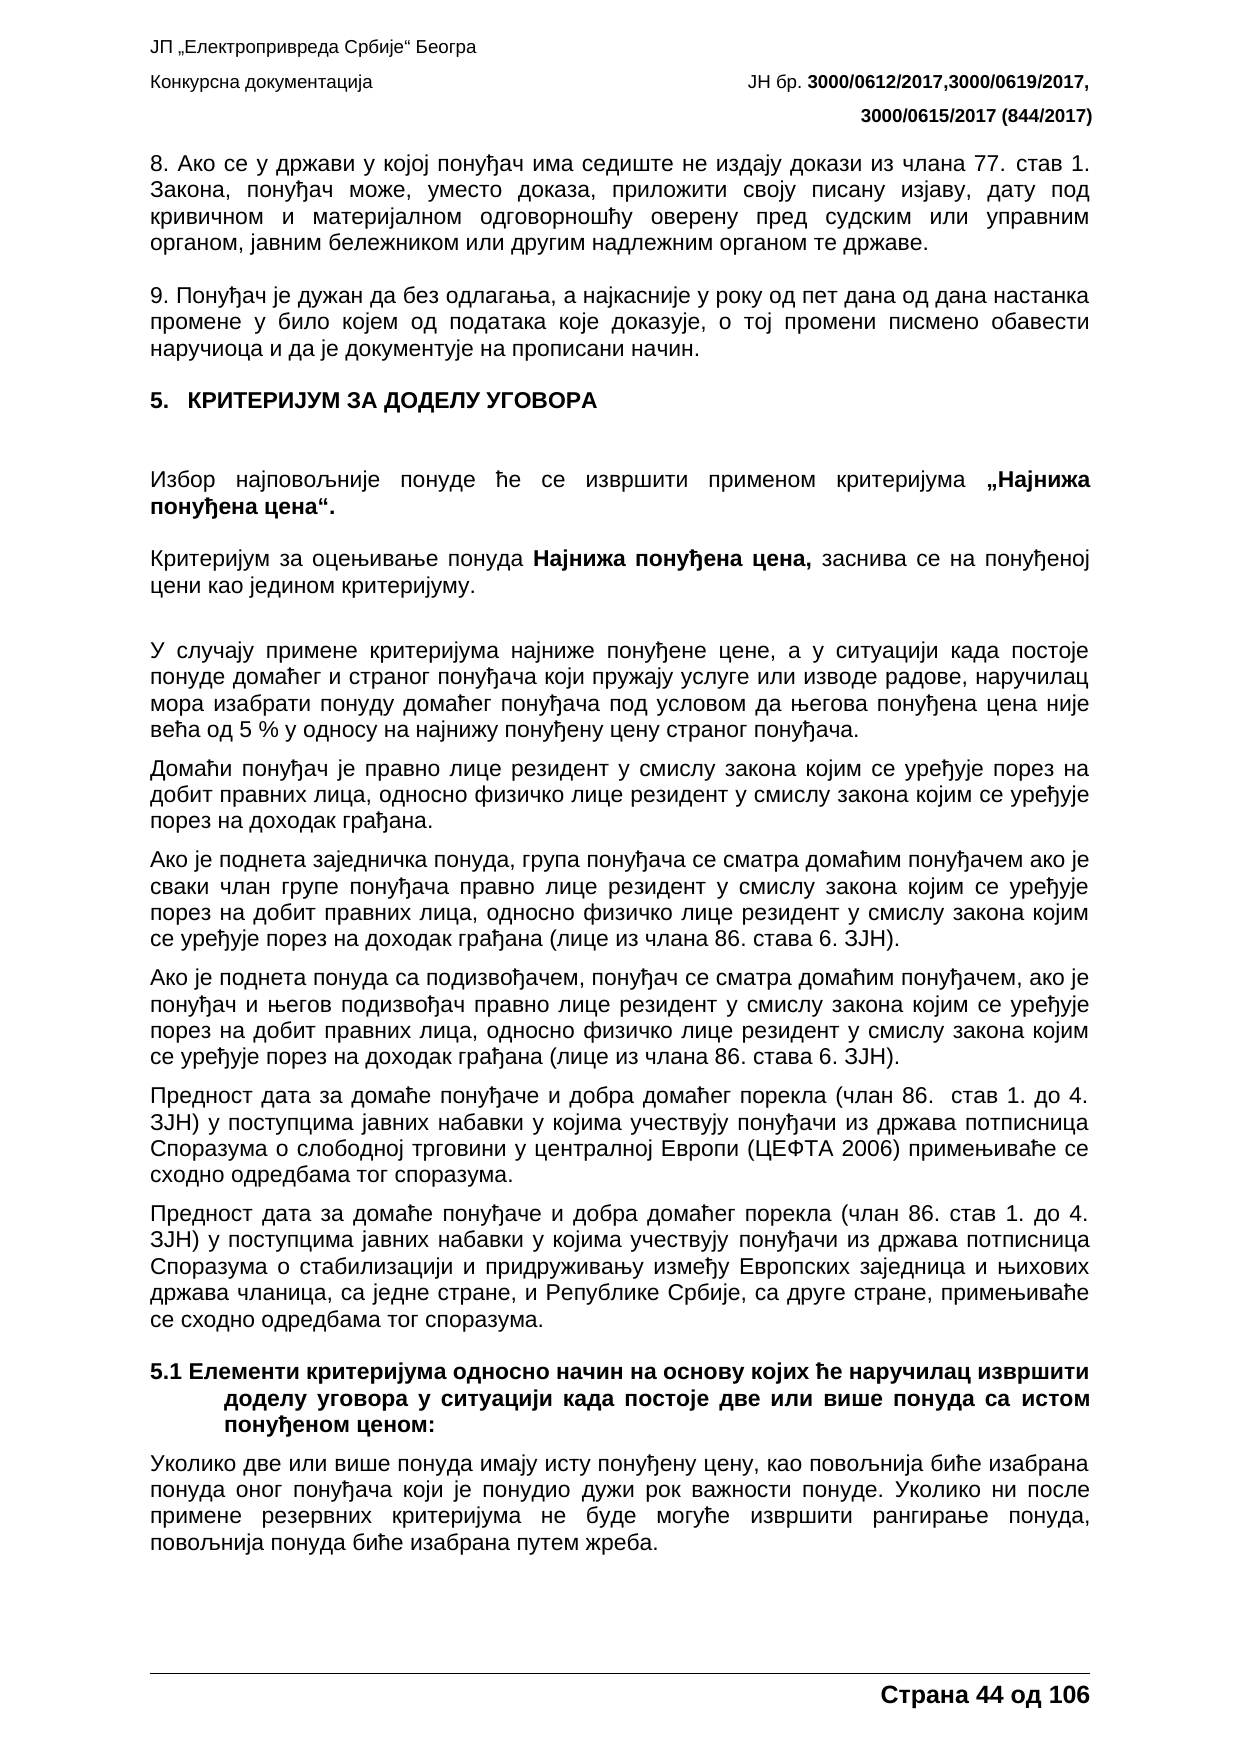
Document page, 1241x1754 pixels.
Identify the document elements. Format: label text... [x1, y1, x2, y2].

text 9. Понуђач је дужан да без одлагања, а најкасније у року од пет дана од дана настанка промене у било којем од података које доказује, о тој промени писмено обавести наручиоца и да је документује на прописани начин. [150, 282, 1090, 361]
text Ако је поднета понуда са подизвођачем, понуђач се сматра домаћим понуђачем, ако је понуђач и његов подизвођач правно лице резидент у смислу закона којим се уређује порез на добит правних лица, односно физичко лице резидент у смислу закона којим се уређује порез на доходак грађана (лице из члана 86. става 6. ЗЈН). [150, 964, 1090, 1070]
subtitle 5.1 Елементи критеријума односно начин на основу којих ће наручилац извршити доделу уговора у ситуацији када постоје две или више понуда са истом понуђеном ценом: [150, 1358, 1090, 1437]
list КРИТЕРИЈУМ ЗА ДОДЕЛУ УГОВОРА [150, 387, 1090, 413]
text Предност дата за домаће понуђаче и добра домаћег порекла (члан 86. став 1. до 4. ЗЈН) у поступцима јавних набавки у којима учествују понуђачи из држава потписница Споразума о стабилизацији и придруживању између Европских заједница и њихових држава чланица, са једне стране, и Републике Србије, са друге стране, примењиваће се сходно одредбама тог споразума. [150, 1200, 1090, 1332]
text Уколико две или више понуда имају исту понуђену цену, као повољнија биће изабрана понуда оног понуђача који је понудио дужи рок важности понуде. Уколико ни после примене резервних критеријума не буде могуће извршити рангирање понуда, повољнија понуда биће изабрана путем жреба. [150, 1450, 1090, 1555]
text 8. Ако се у држави у којој понуђач има седиште не издају докази из члана 77. став 1. Закона, понуђач може, уместо доказа, приложити своју писану изјаву, дату под кривичном и материјалном одговорношћу оверену пред судским или управним органом, јавним бележником или другим надлежним органом те државе. [150, 150, 1090, 255]
text Избор најповољније понуде ће се извршити применом критеријума „Најнижа понуђена цена“. [150, 466, 1090, 519]
text Критеријум за оцењивање понуда Најнижа понуђена цена, заснива се на понуђеној цени као једином критеријуму. [150, 545, 1090, 598]
text Домаћи понуђач је правно лице резидент у смислу закона којим се уређује порез на добит правних лица, односно физичко лице резидент у смислу закона којим се уређује порез на доходак грађана. [150, 755, 1090, 834]
text Предност дата за домаће понуђаче и добра домаћег порекла (члан 86. став 1. до 4. ЗЈН) у поступцима јавних набавки у којима учествују понуђачи из држава потписница Споразума о слободној трговини у централној Европи (ЦЕФТА 2006) примењиваће се сходно одредбама тог споразума. [150, 1082, 1090, 1188]
text Ако је поднета заједничка понуда, група понуђача се сматра домаћим понуђачем ако је сваки члан групе понуђача правно лице резидент у смислу закона којим се уређује порез на добит правних лица, односно физичко лице резидент у смислу закона којим се уређује порез на доходак грађана (лице из члана 86. става 6. ЗЈН). [150, 846, 1090, 952]
text У случају примене критеријума најниже понуђене цене, а у ситуацији када постоје понуде домаћег и страног понуђача који пружају услуге или изводе радове, наручилац мора изабрати понуду домаћег понуђача под условом да његова понуђена цена није већа од 5 % у односу на нaјнижу понуђену цену страног понуђача. [150, 637, 1090, 742]
